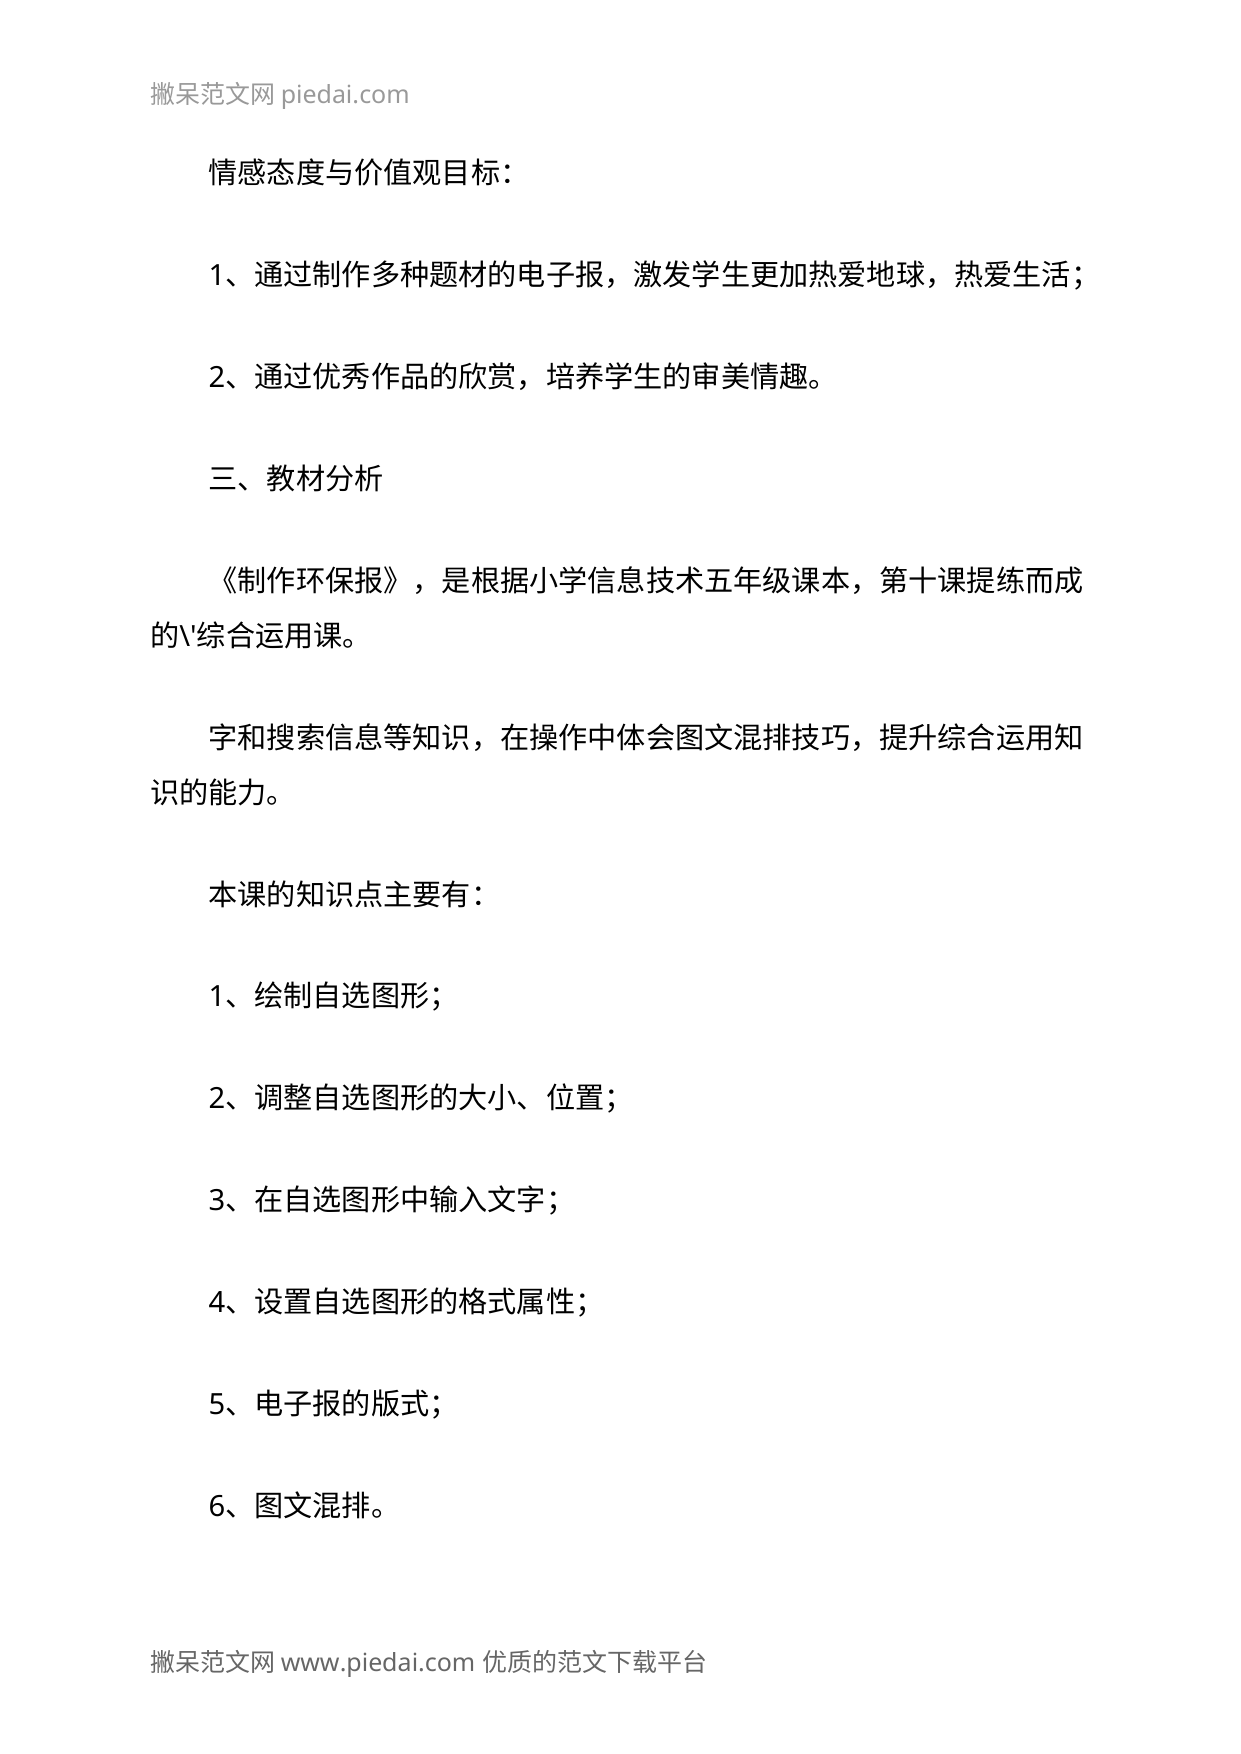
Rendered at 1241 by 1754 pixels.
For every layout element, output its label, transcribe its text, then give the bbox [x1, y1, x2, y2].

text 3、在自选图形中输入文字； [150, 1177, 1090, 1219]
text 1、绘制自选图形； [150, 973, 1090, 1015]
text 2、通过优秀作品的欣赏，培养学生的审美情趣。 [150, 354, 1090, 396]
text 情感态度与价值观目标： [150, 150, 1090, 192]
text 字和搜索信息等知识，在操作中体会图文混排技巧，提升综合运用知识的能力。 [150, 714, 1090, 812]
text 本课的知识点主要有： [150, 871, 1090, 913]
text 2、调整自选图形的大小、位置； [150, 1075, 1090, 1117]
text 1、通过制作多种题材的电子报，激发学生更加热爱地球，热爱生活； [150, 252, 1090, 294]
text 4、设置自选图形的格式属性； [150, 1279, 1090, 1321]
text 《制作环保报》，是根据小学信息技术五年级课本，第十课提练而成的\'综合运用课。 [150, 557, 1090, 655]
text 三、教材分析 [150, 456, 1090, 498]
text 6、图文混排。 [150, 1483, 1090, 1525]
text 5、电子报的版式； [150, 1381, 1090, 1423]
